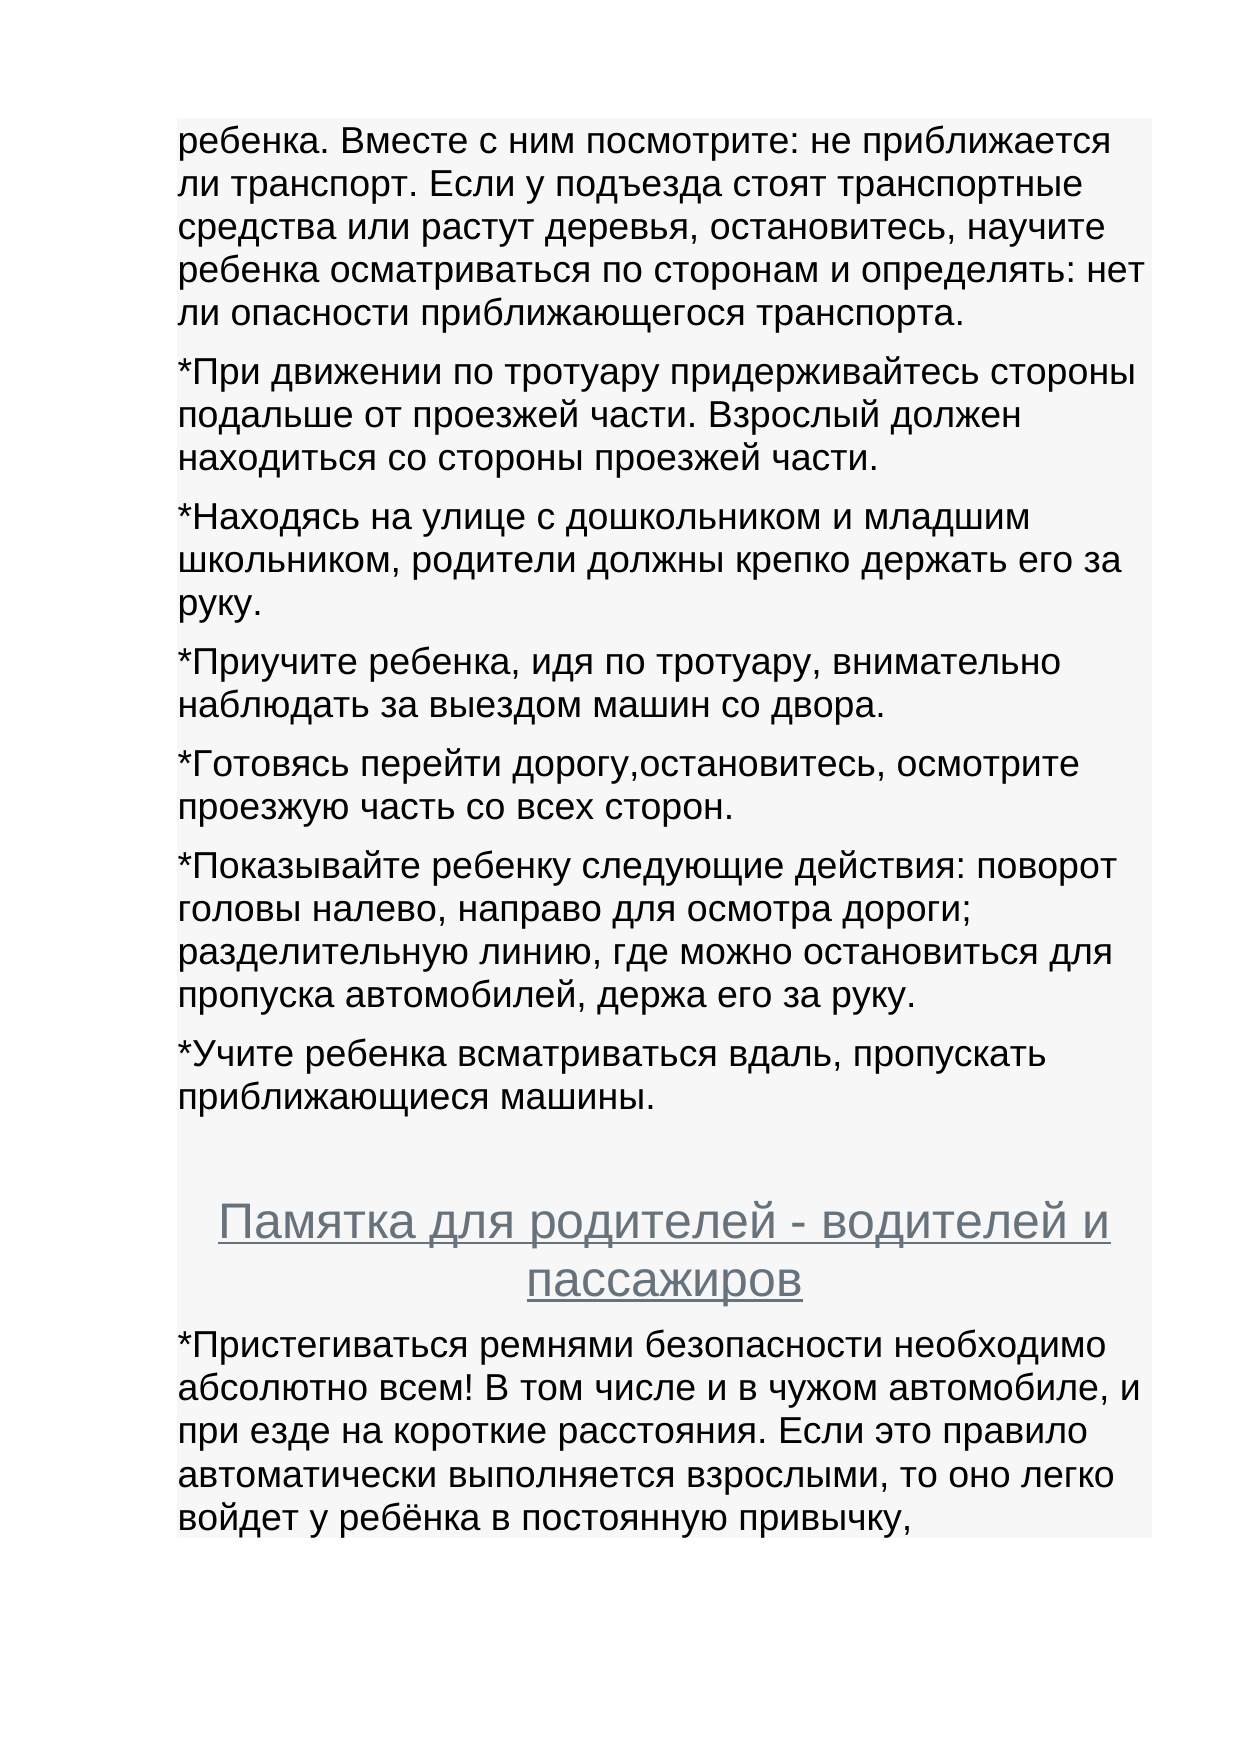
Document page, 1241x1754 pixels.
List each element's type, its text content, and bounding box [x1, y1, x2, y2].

text *Готовясь перейти дорогу,остановитесь, осмотрите проезжую часть со всех сторон. [177, 741, 1152, 827]
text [177, 118, 1152, 334]
text *Приучите ребенка, идя по тротуару, внимательно наблюдать за выездом машин со двора. [177, 639, 1152, 726]
text *При движении по тротуару придерживайтесь стороны подальше от проезжей части. Взрослый должен находиться со стороны проезжей части. [177, 349, 1152, 479]
text *Пристегиваться ремнями безопасности необходимо абсолютно всем! В том числе и в чужом автомобиле, и при езде на короткие расстояния. Если это правило автоматически выполняется взрослыми, то оно легко войдет у ребёнка в постоянную привычку, [177, 1322, 1152, 1538]
text *Показывайте ребенку следующие действия: поворот головы налево, направо для осмотра дороги; разделительную линию, где можно остановиться для пропуска автомобилей, держа его за руку. [177, 843, 1152, 1016]
text *Учите ребенка всматриваться вдаль, пропускать приближающиеся машины. [177, 1031, 1152, 1117]
text *Находясь на улице с дошкольником и младшим школьником, родители должны крепко держать его за руку. [177, 494, 1152, 624]
text Памятка для родителей - водителей и пассажиров [177, 1192, 1152, 1307]
